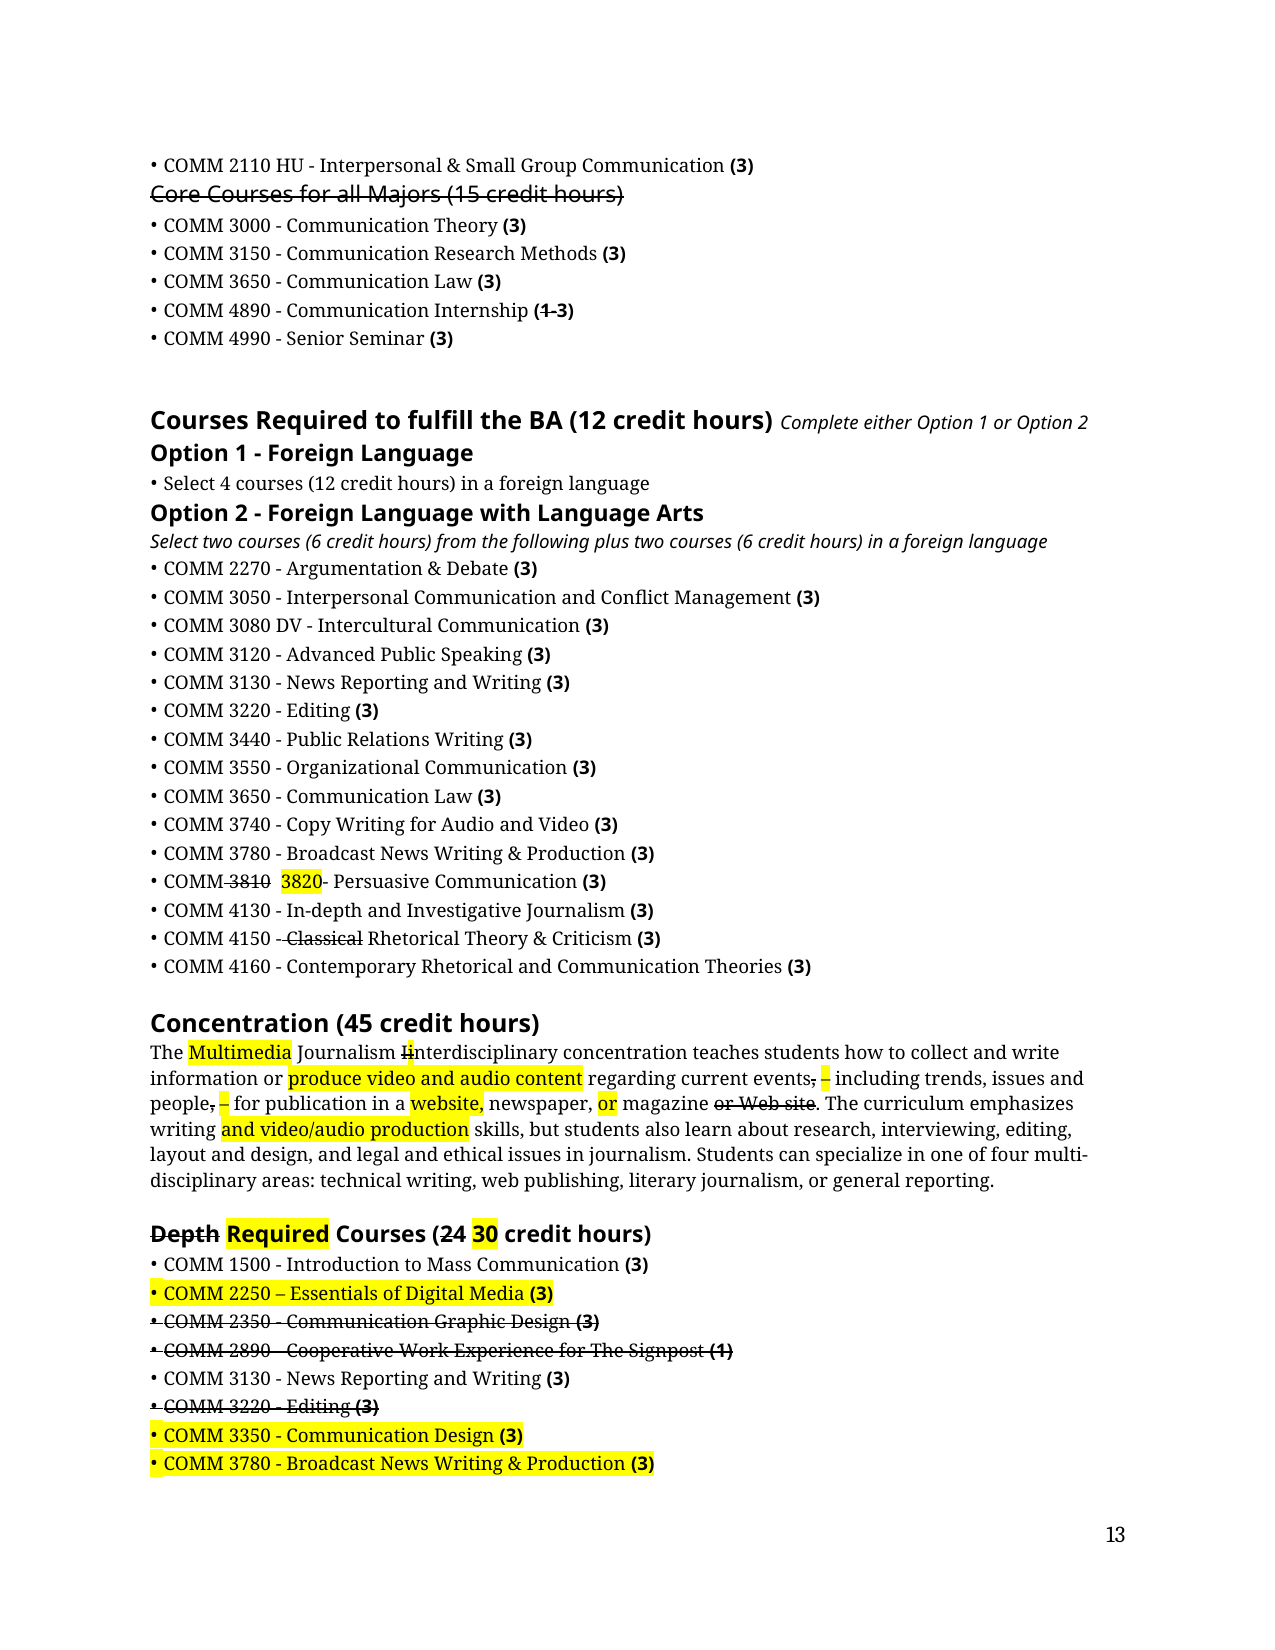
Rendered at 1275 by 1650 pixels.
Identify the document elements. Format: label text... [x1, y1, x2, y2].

text Courses Required to fulfill the BA (12 credit hours) Complete either Option 1 or Option 2 [150, 403, 1125, 437]
text • COMM 3650 - Communication Law (3) [150, 267, 1125, 295]
text Depth Required Courses (24 30 credit hours) [498, 1218, 1125, 1249]
text • COMM 3350 - Communication Design (3) [163, 1420, 1125, 1448]
text • COMM 4890 - Communication Internship (1-3) [150, 295, 1125, 323]
text • COMM 3780 - Broadcast News Writing & Production (3) [150, 1448, 1125, 1477]
text • COMM 2110 HU - Interpersonal & Small Group Communication (3) [150, 150, 1125, 178]
text • COMM 3220 - Editing (3) [150, 1392, 1125, 1420]
text • COMM 2350 - Communication Graphic Design (3) [150, 1306, 1125, 1335]
text • COMM 3810 3820- Persuasive Communication (3) [150, 866, 1125, 895]
text • COMM 4130 - In-depth and Investigative Journalism (3) [150, 895, 1125, 923]
text • COMM 3120 - Advanced Public Speaking (3) [150, 639, 1125, 667]
text Depth Required Courses (24 30 credit hours) [329, 1218, 472, 1249]
text • COMM 1500 - Introduction to Mass Communication (3) [150, 1249, 1125, 1278]
text • COMM 3050 - Interpersonal Communication and Conflict Management (3) [150, 582, 1125, 610]
text Option 1 - Foreign Language [150, 437, 1125, 468]
text • COMM 3220 - Editing (3) [150, 696, 1125, 724]
text • COMM 3440 - Public Relations Writing (3) [150, 724, 1125, 752]
text • COMM 3650 - Communication Law (3) [150, 781, 1125, 809]
text • COMM 4150 - Classical Rhetorical Theory & Criticism (3) [150, 923, 1125, 952]
text • COMM 3130 - News Reporting and Writing (3) [150, 1363, 1125, 1392]
text • COMM 3130 - News Reporting and Writing (3) [150, 667, 1125, 696]
text • COMM 3740 - Copy Writing for Audio and Video (3) [150, 809, 1125, 838]
text Core Courses for all Majors (15 credit hours) [150, 178, 1125, 210]
text Option 2 - Foreign Language with Language Arts [150, 497, 1125, 528]
text • COMM 3080 DV - Intercultural Communication (3) [150, 610, 1125, 639]
text • COMM 2270 - Argumentation & Debate (3) [150, 553, 1125, 582]
text The Multimedia Journalism Iinterdisciplinary concentration teaches students how to collect and write information or produce video and audio content regarding current events, – including trends, issues and people, – for publication in a website, newspaper, or magazine or Web site. The curriculum emphasizes writing and video/audio production skills, but students also learn about research, interviewing, editing, layout and design, and legal and ethical issues in journalism. Students can specialize in one of four multi-disciplinary areas: technical writing, web publishing, literary journalism, or general reporting. [150, 1039, 1125, 1193]
text • COMM 2890 - Cooperative Work Experience for The Signpost (1) [150, 1335, 1125, 1363]
text • COMM 4990 - Senior Seminar (3) [150, 323, 1125, 352]
text • COMM 2250 – Essentials of Digital Media (3) [163, 1278, 1125, 1306]
text • COMM 3150 - Communication Research Methods (3) [150, 238, 1125, 267]
text Select two courses (6 credit hours) from the following plus two courses (6 credit hours) in a foreign language [150, 528, 1125, 553]
text • COMM 3550 - Organizational Communication (3) [150, 752, 1125, 781]
text • COMM 3780 - Broadcast News Writing & Production (3) [150, 838, 1125, 866]
text Concentration (45 credit hours) [150, 1006, 1125, 1039]
text • COMM 3000 - Communication Theory (3) [150, 210, 1125, 238]
text • COMM 4160 - Contemporary Rhetorical and Communication Theories (3) [150, 952, 1125, 980]
text • Select 4 courses (12 credit hours) in a foreign language [150, 468, 1125, 497]
